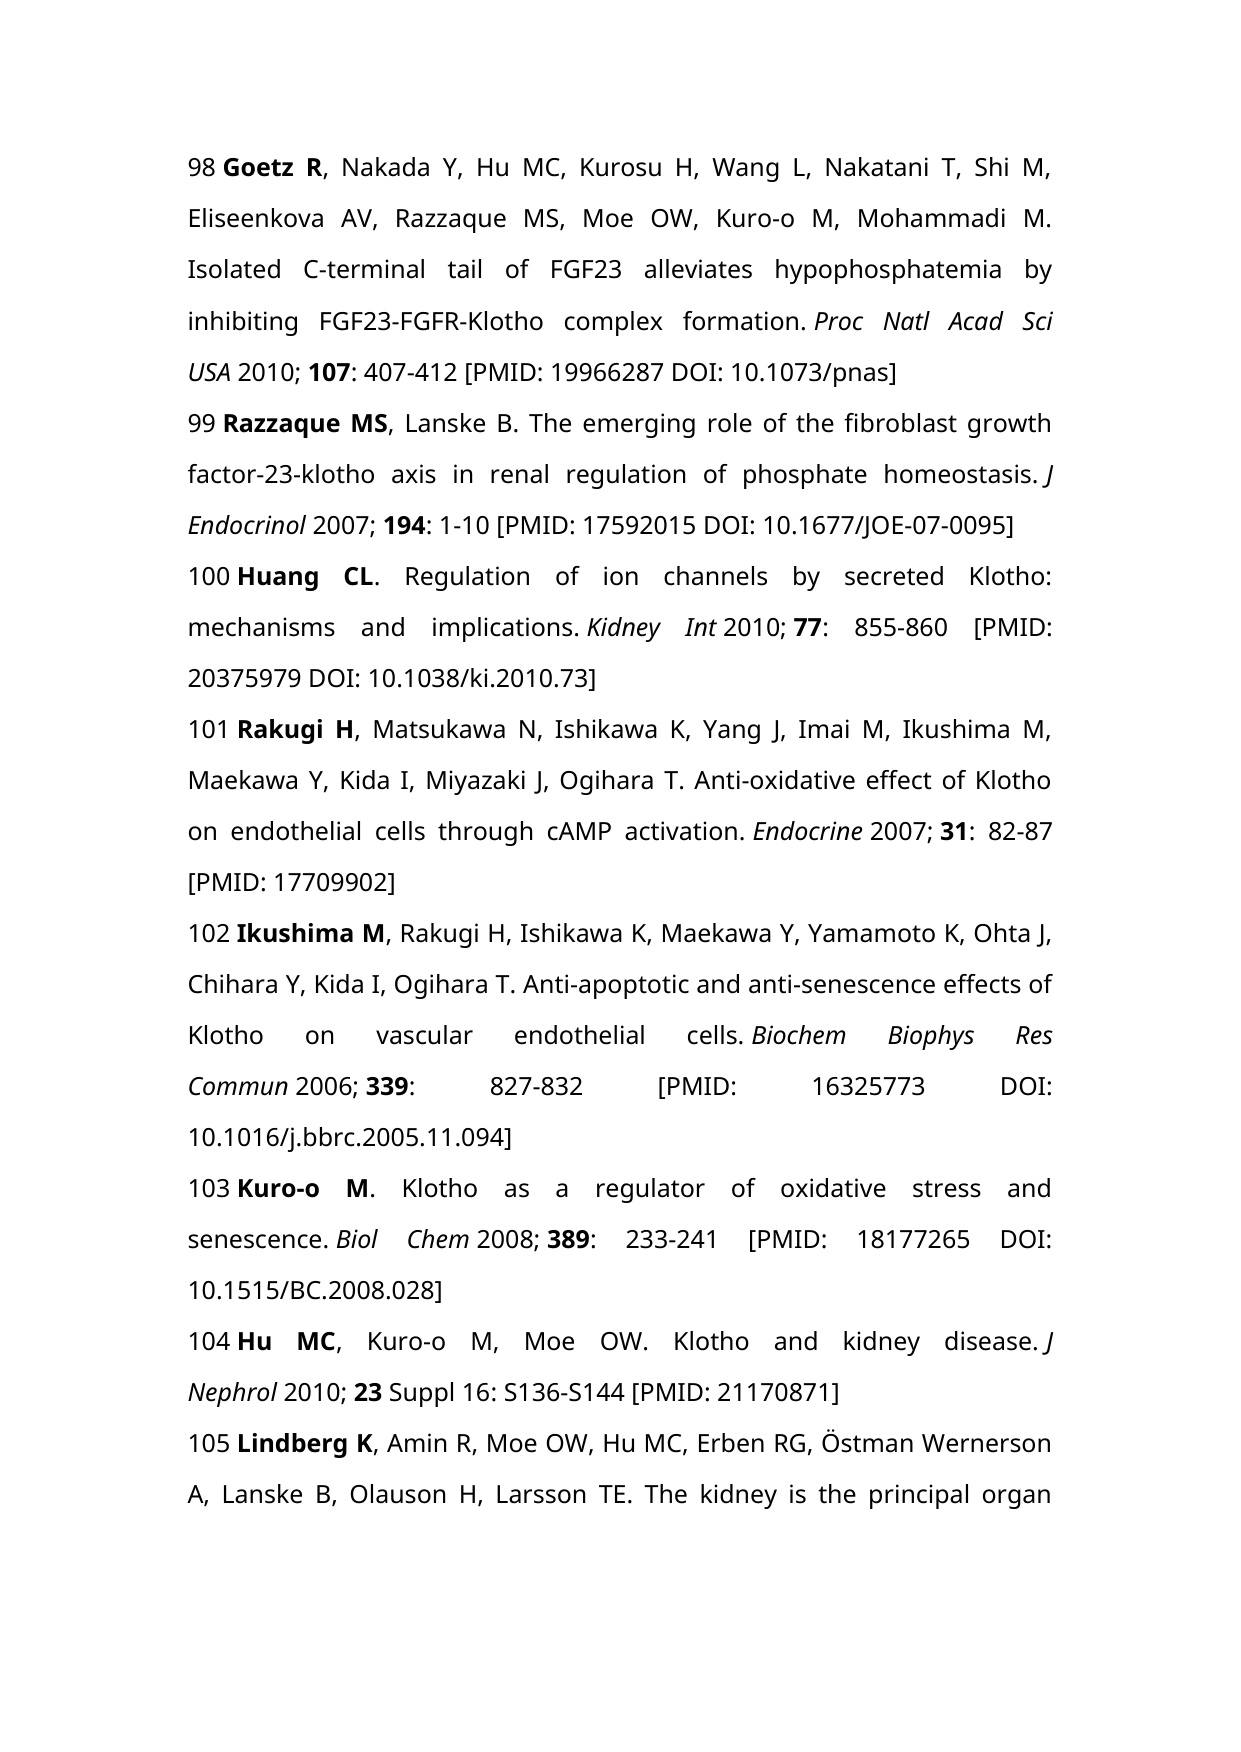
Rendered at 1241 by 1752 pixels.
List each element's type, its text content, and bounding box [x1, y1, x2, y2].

text 103 Kuro-o M. Klotho as a regulator of oxidative stress and senescence. Biol Chem 2008; 389: 233-241 [PMID: 18177265 DOI: 10.1515/BC.2008.028] [187, 1171, 1053, 1307]
text 100 Huang CL. Regulation of ion channels by secreted Klotho: mechanisms and implications. Kidney Int 2010; 77: 855-860 [PMID: 20375979 DOI: 10.1038/ki.2010.73] [187, 558, 1053, 694]
text 101 Rakugi H, Matsukawa N, Ishikawa K, Yang J, Imai M, Ikushima M, Maekawa Y, Kida I, Miyazaki J, Ogihara T. Anti-oxidative effect of Klotho on endothelial cells through cAMP activation. Endocrine 2007; 31: 82-87 [PMID: 17709902] [187, 711, 1053, 899]
text 104 Hu MC, Kuro-o M, Moe OW. Klotho and kidney disease. J Nephrol 2010; 23 Suppl 16: S136-S144 [PMID: 21170871] [187, 1324, 1053, 1409]
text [187, 1426, 1053, 1511]
text 98 Goetz R, Nakada Y, Hu MC, Kurosu H, Wang L, Nakatani T, Shi M, Eliseenkova AV, Razzaque MS, Moe OW, Kuro-o M, Mohammadi M. Isolated C-terminal tail of FGF23 alleviates hypophosphatemia by inhibiting FGF23-FGFR-Klotho complex formation. Proc Natl Acad Sci USA 2010; 107: 407-412 [PMID: 19966287 DOI: 10.1073/pnas] [187, 150, 1053, 388]
text 102 Ikushima M, Rakugi H, Ishikawa K, Maekawa Y, Yamamoto K, Ohta J, Chihara Y, Kida I, Ogihara T. Anti-apoptotic and anti-senescence effects of Klotho on vascular endothelial cells. Biochem Biophys Res Commun 2006; 339: 827-832 [PMID: 16325773 DOI: 10.1016/j.bbrc.2005.11.094] [187, 916, 1053, 1154]
text 99 Razzaque MS, Lanske B. The emerging role of the fibroblast growth factor-23-klotho axis in renal regulation of phosphate homeostasis. J Endocrinol 2007; 194: 1-10 [PMID: 17592015 DOI: 10.1677/JOE-07-0095] [187, 405, 1053, 541]
